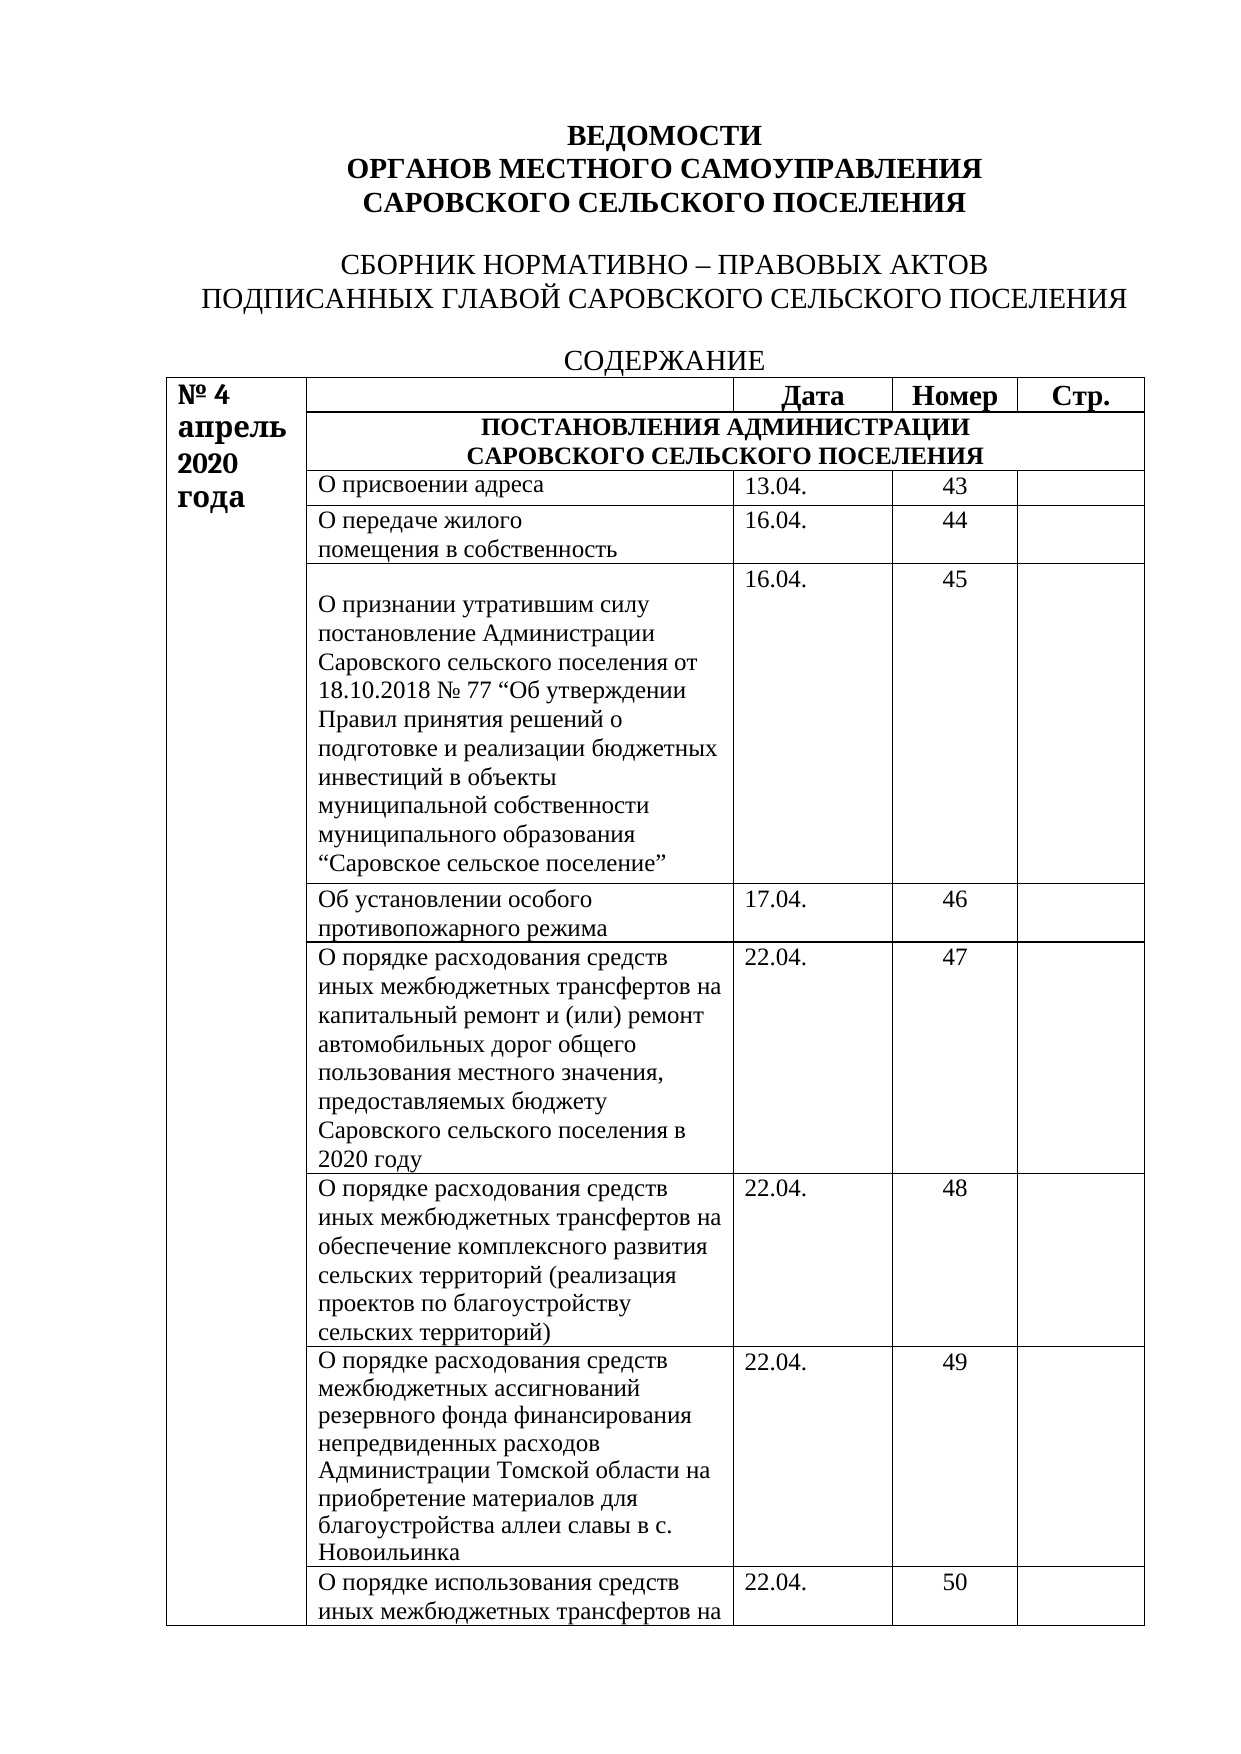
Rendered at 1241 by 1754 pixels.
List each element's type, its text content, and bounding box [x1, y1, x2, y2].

table_cell Об установлении особого противопожарного режима [307, 884, 733, 941]
table_cell 46 [893, 884, 1017, 941]
table_cell О порядке расходования средств межбюджетных ассигнований резервного фонда финансирования непредвиденных расходов Администрации Томской области на приобретение материалов для благоустройства аллеи славы в с. Новоильинка [307, 1347, 733, 1566]
text СБОРНИК НОРМАТИВНО – ПРАВОВЫХ АКТОВ [177, 247, 1152, 281]
table_cell [1018, 564, 1144, 883]
table_header Номер [893, 378, 1017, 411]
table_cell [1018, 884, 1144, 941]
table_cell 13.04. [734, 471, 892, 504]
table_cell [1018, 471, 1144, 504]
table_cell 22.04. [734, 1567, 892, 1625]
table_cell 22.04. [734, 1347, 892, 1566]
table_cell [1018, 1347, 1144, 1566]
table_cell 43 [893, 471, 1017, 504]
table_cell ПОСТАНОВЛЕНИЯ АДМИНИСТРАЦИИ САРОВСКОГО СЕЛЬСКОГО ПОСЕЛЕНИЯ [307, 413, 1144, 470]
table_cell О порядке расходования средств иных межбюджетных трансфертов на капитальный ремонт и (или) ремонт автомобильных дорог общего пользования местного значения, предоставляемых бюджету Саровского сельского поселения в 2020 году [307, 943, 733, 1172]
table_cell О передаче жилого помещения в собственность [307, 506, 733, 563]
table_cell 50 [893, 1567, 1017, 1625]
table_cell 44 [893, 506, 1017, 563]
table_cell 22.04. [734, 1174, 892, 1346]
table_header [307, 378, 733, 411]
table_cell О признании утратившим силу постановление Администрации Саровского сельского поселения от 18.10.2018 № 77 “Об утверждении Правил принятия решений о подготовке и реализации бюджетных инвестиций в объекты муниципальной собственности муниципального образования “Саровское сельское поселение” [307, 564, 733, 883]
table_cell 48 [893, 1174, 1017, 1346]
table_cell 45 [893, 564, 1017, 883]
text ПОДПИСАННЫХ ГЛАВОЙ САРОВСКОГО СЕЛЬСКОГО ПОСЕЛЕНИЯ [177, 281, 1152, 314]
text СОДЕРЖАНИЕ [177, 343, 1152, 377]
table_cell [1018, 943, 1144, 1172]
table_header Дата [734, 378, 892, 411]
table_header Стр. [1018, 378, 1144, 411]
table_cell О присвоении адреса [307, 471, 733, 504]
table_cell О порядке расходования средств иных межбюджетных трансфертов на обеспечение комплексного развития сельских территорий (реализация проектов по благоустройству сельских территорий) [307, 1174, 733, 1346]
table_header № 4 апрель 2020 года [167, 378, 306, 1625]
table_cell 47 [893, 943, 1017, 1172]
table_cell 22.04. [734, 943, 892, 1172]
table_cell 16.04. [734, 564, 892, 883]
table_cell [307, 1567, 733, 1625]
table_cell [1018, 1174, 1144, 1346]
table_cell 16.04. [734, 506, 892, 563]
table_cell 17.04. [734, 884, 892, 941]
text САРОВСКОГО СЕЛЬСКОГО ПОСЕЛЕНИЯ [177, 185, 1152, 219]
text ОРГАНОВ МЕСТНОГО САМОУПРАВЛЕНИЯ [177, 152, 1152, 185]
table_cell [1018, 506, 1144, 563]
table_cell [1018, 1567, 1144, 1625]
text ВЕДОМОСТИ [177, 118, 1152, 152]
table_cell 49 [893, 1347, 1017, 1566]
